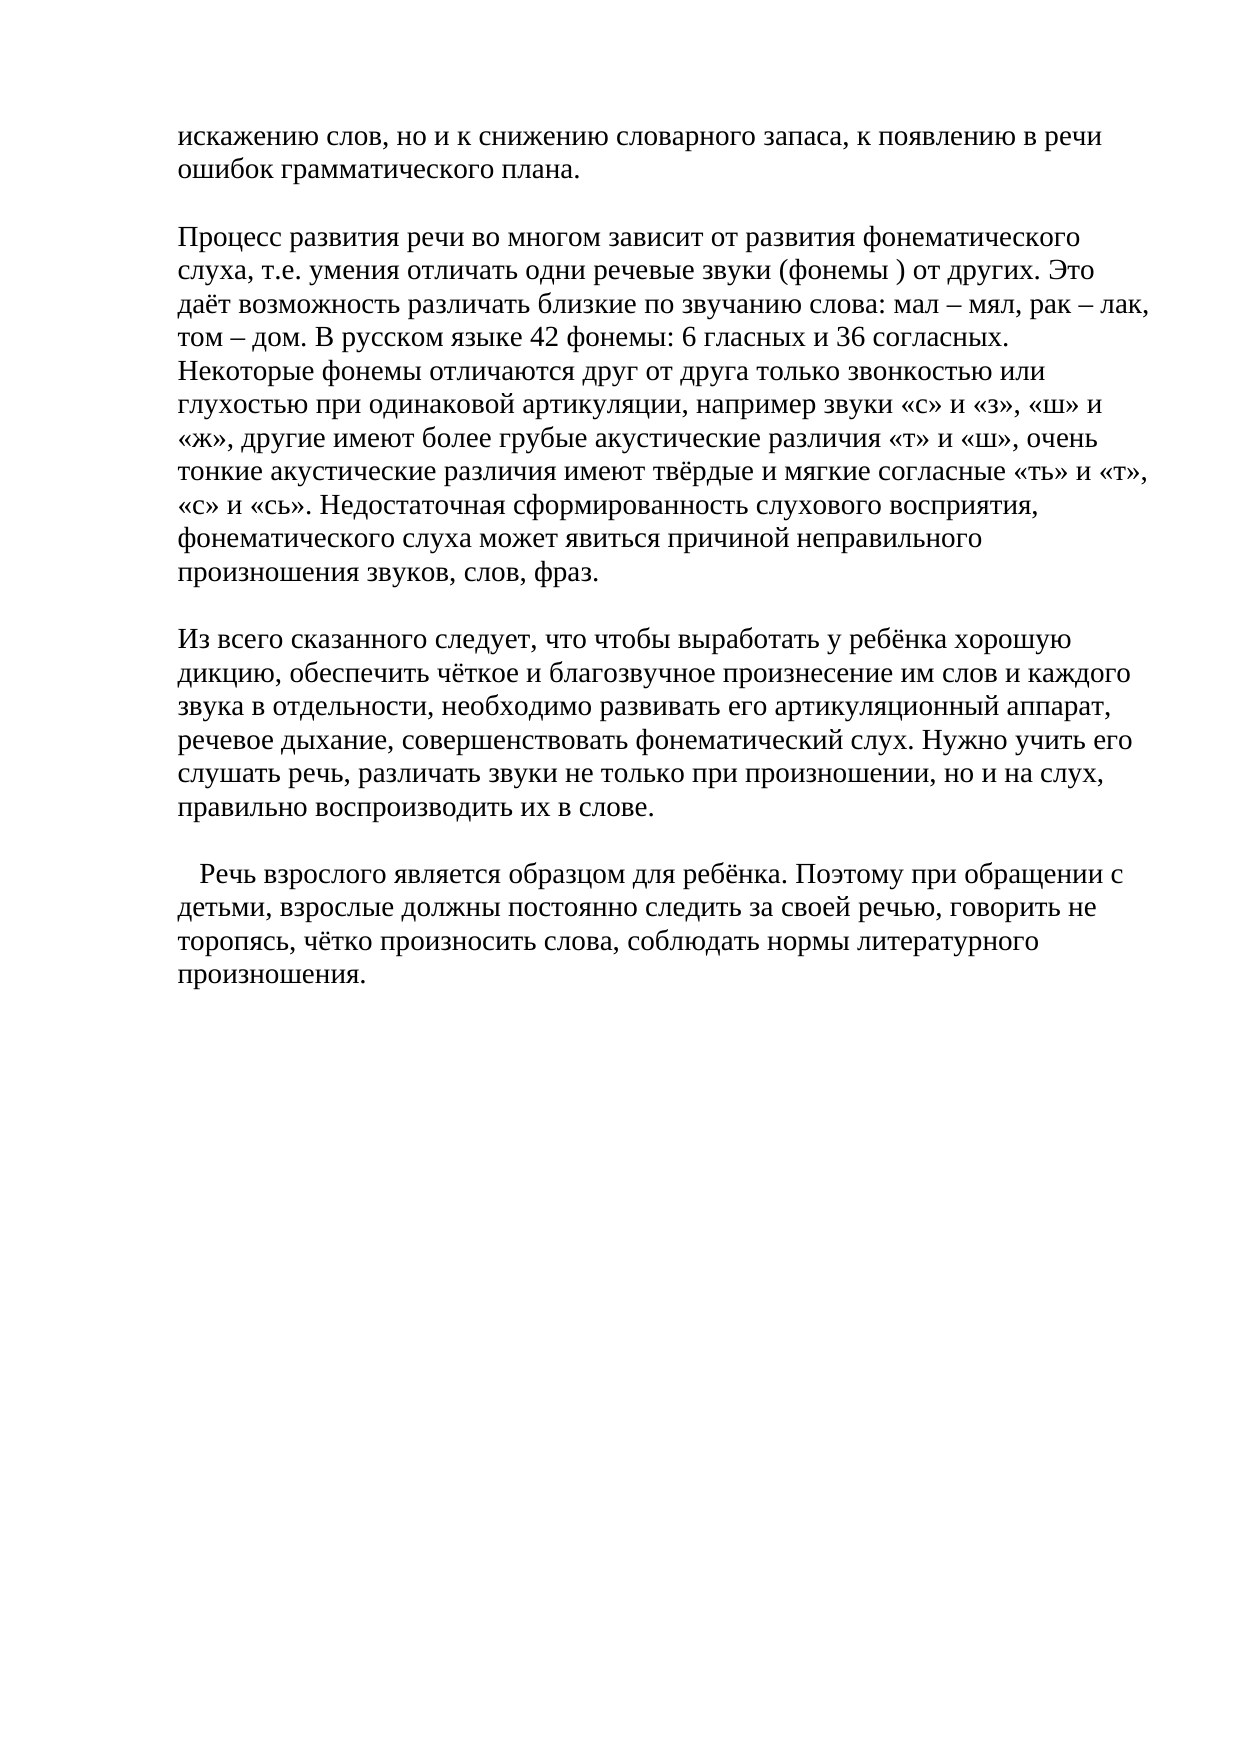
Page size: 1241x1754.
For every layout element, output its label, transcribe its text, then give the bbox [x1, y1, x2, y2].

text Процесс развития речи во многом зависит от развития фонематического слуха, т.е. умения отличать одни речевые звуки (фонемы ) от других. Это даёт возможность различать близкие по звучанию слова: мал – мял, рак – лак, том – дом. В русском языке 42 фонемы: 6 гласных и 36 согласных. Некоторые фонемы отличаются друг от друга только звонкостью или глухостью при одинаковой артикуляции, например звуки «с» и «з», «ш» и «ж», другие имеют более грубые акустические различия «т» и «ш», очень тонкие акустические различия имеют твёрдые и мягкие согласные «ть» и «т», «с» и «сь». Недостаточная сформированность слухового восприятия, фонематического слуха может явиться причиной неправильного произношения звуков, слов, фраз. [177, 219, 1152, 588]
text Из всего сказанного следует, что чтобы выработать у ребёнка хорошую дикцию, обеспечить чёткое и благозвучное произнесение им слов и каждого звука в отдельности, необходимо развивать его артикуляционный аппарат, речевое дыхание, совершенствовать фонематический слух. Нужно учить его слушать речь, различать звуки не только при произношении, но и на слух, правильно воспроизводить их в слове. [177, 621, 1152, 822]
text Речь взрослого является образцом для ребёнка. Поэтому при обращении с детьми, взрослые должны постоянно следить за своей речью, говорить не торопясь, чётко произносить слова, соблюдать нормы литературного произношения. [177, 856, 1152, 990]
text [177, 118, 1152, 185]
